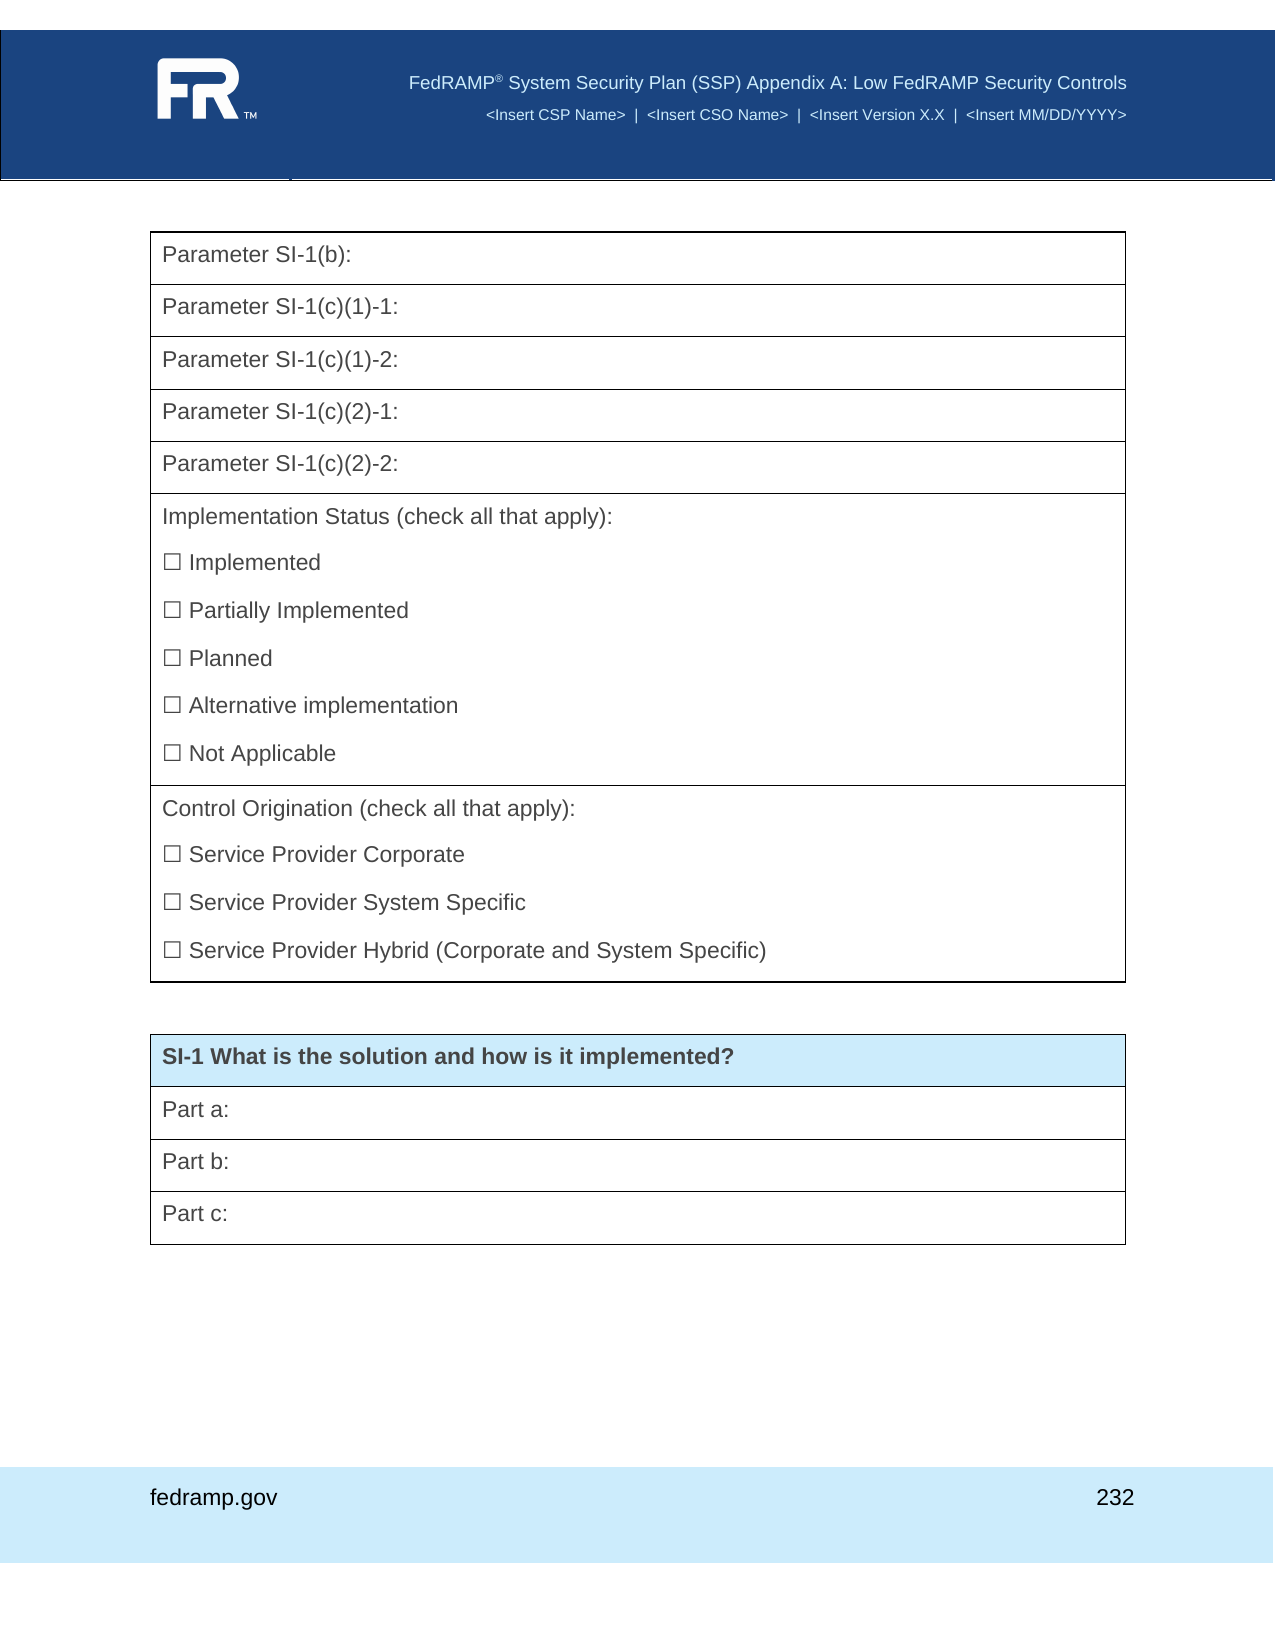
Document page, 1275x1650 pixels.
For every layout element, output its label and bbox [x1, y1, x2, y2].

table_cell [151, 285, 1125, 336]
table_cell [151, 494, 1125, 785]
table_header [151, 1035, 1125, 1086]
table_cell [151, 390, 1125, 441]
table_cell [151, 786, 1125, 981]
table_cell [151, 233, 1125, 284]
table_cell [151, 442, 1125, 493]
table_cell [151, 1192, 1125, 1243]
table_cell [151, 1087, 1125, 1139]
picture [157, 58, 257, 119]
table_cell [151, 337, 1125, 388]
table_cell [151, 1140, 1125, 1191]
